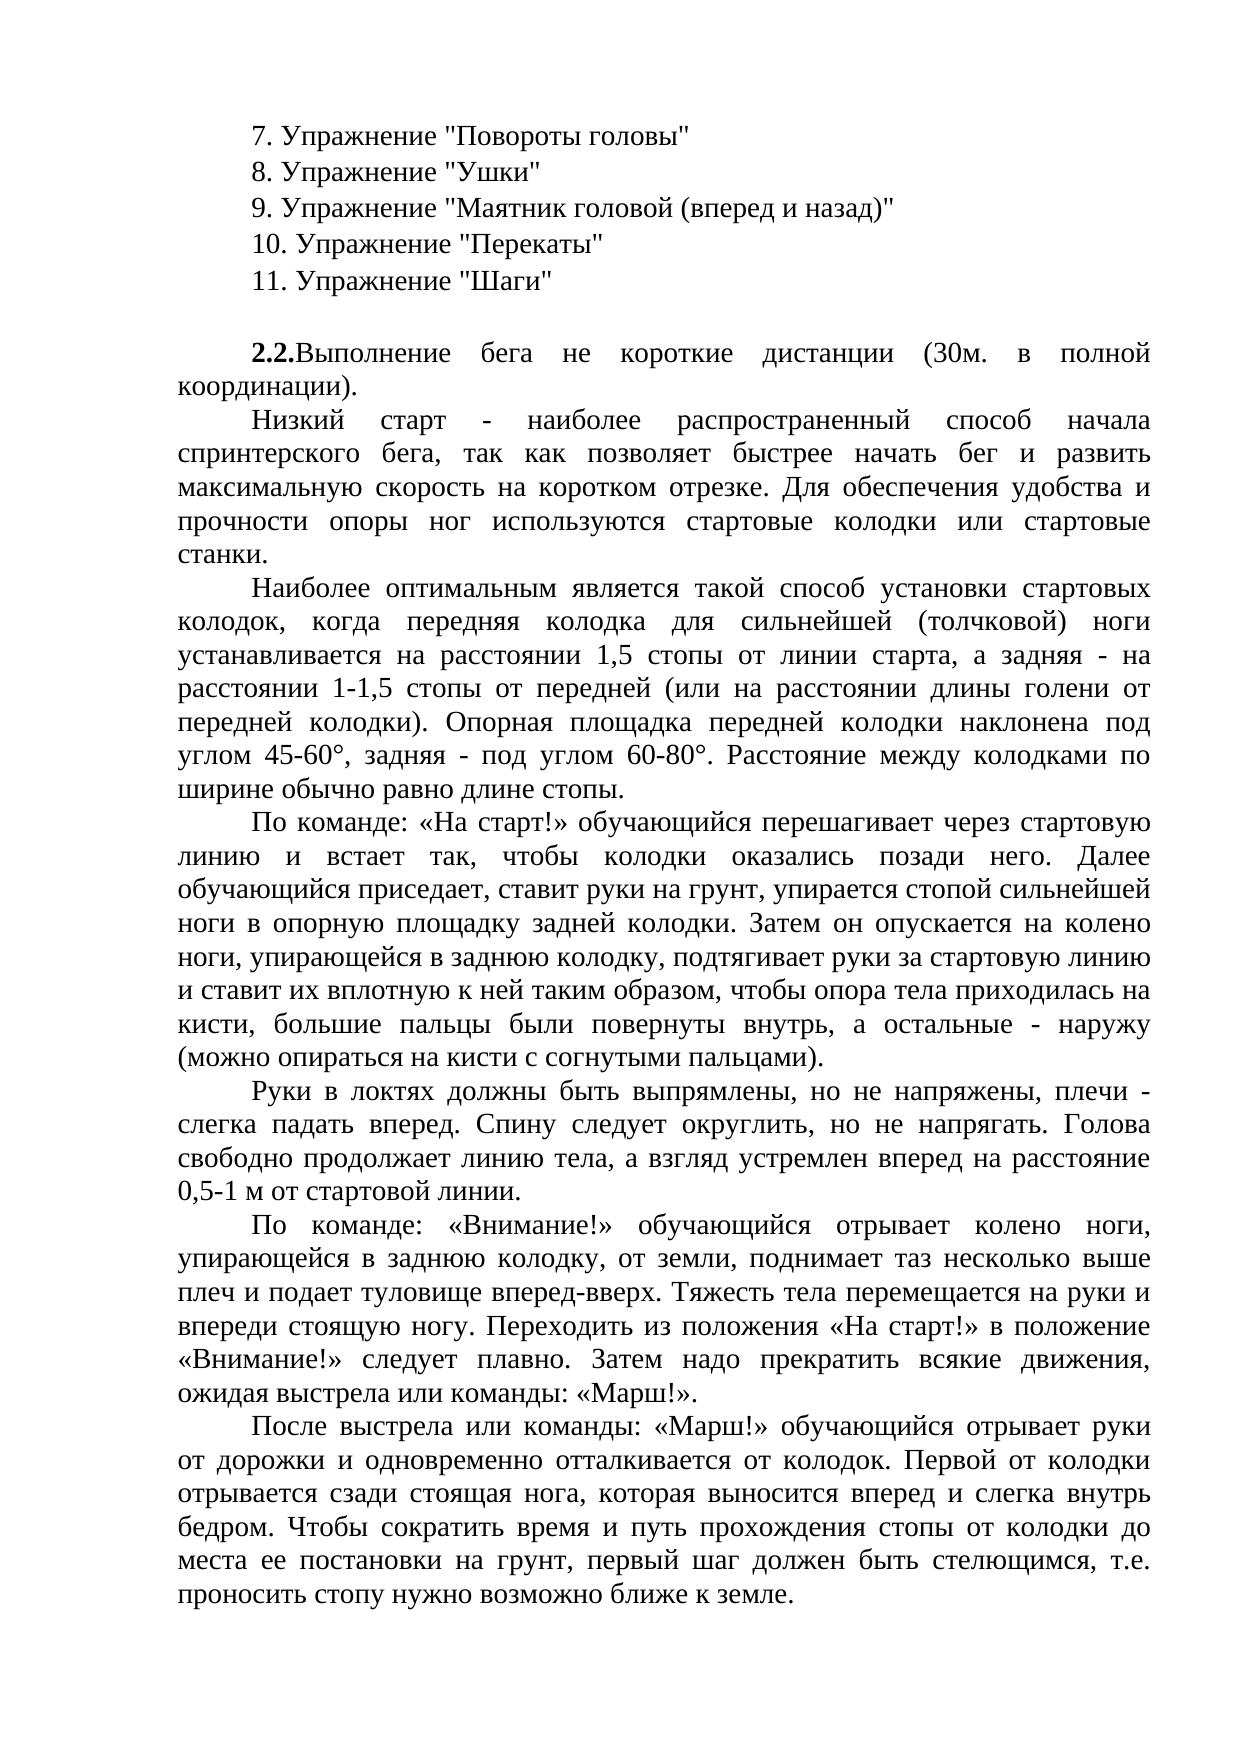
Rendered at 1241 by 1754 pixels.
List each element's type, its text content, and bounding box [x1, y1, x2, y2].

text 2.2.Выполнение бега не короткие дистанции (30м. в полной координации). [177, 335, 1152, 402]
text После выстрела или команды: «Марш!» обучающийся отрывает руки от дорожки и одновременно отталкивается от колодок. Первой от колодки отрывается сзади стоящая нога, которая выносится вперед и слегка внутрь бедром. Чтобы сократить время и путь прохождения стопы от колодки до места ее постановки на грунт, первый шаг должен быть стелющимся, т.е. проносить стопу нужно возможно ближе к земле. [177, 1408, 1152, 1609]
text 8. Упражнение "Ушки" [177, 154, 1152, 188]
text Низкий старт - наиболее распространенный способ начала спринтерского бега, так как позволяет быстрее начать бег и развить максимальную скорость на коротком отрезке. Для обеспечения удобства и прочности опоры ног используются стартовые колодки или стартовые станки. [177, 402, 1152, 570]
text Наиболее оптимальным является такой способ установки стартовых колодок, когда передняя колодка для сильнейшей (толчковой) ноги устанавливается на расстоянии 1,5 стопы от линии старта, а задняя - на расстоянии 1-1,5 стопы от передней (или на расстоянии длины голени от передней колодки). Опорная площадка передней колодки наклонена под углом 45-60°, задняя - под углом 60-80°. Расстояние между колодками по ширине обычно равно длине стопы. [177, 570, 1152, 804]
text 7. Упражнение "Повороты головы" [177, 118, 1152, 152]
text По команде: «На старт!» обучающийся перешагивает через стартовую линию и встает так, чтобы колодки оказались позади него. Далее обучающийся приседает, ставит руки на грунт, упирается стопой сильнейшей ноги в опорную площадку задней колодки. Затем он опускается на колено ноги, упирающейся в заднюю колодку, подтягивает руки за стартовую линию и ставит их вплотную к ней таким образом, чтобы опора тела приходилась на кисти, большие пальцы были повернуты внутрь, а остальные - наружу (можно опираться на кисти с согнутыми пальцами). [177, 804, 1152, 1073]
text Руки в локтях должны быть выпрямлены, но не напряжены, плечи - слегка падать вперед. Спину следует округлить, но не напрягать. Голова свободно продолжает линию тела, а взгляд устремлен вперед на расстояние 0,5-1 м от стартовой линии. [177, 1073, 1152, 1207]
text 9. Упражнение "Маятник головой (вперед и назад)" [177, 190, 1152, 224]
text 11. Упражнение "Шаги" [177, 263, 1152, 296]
text По команде: «Внимание!» обучающийся отрывает колено ноги, упирающейся в заднюю колодку, от земли, поднимает таз несколько выше плеч и подает туловище вперед-вверх. Тяжесть тела перемещается на руки и впереди стоящую ногу. Переходить из положения «На старт!» в положение «Внимание!» следует плавно. Затем надо прекратить всякие движения, ожидая выстрела или команды: «Марш!». [177, 1207, 1152, 1408]
text 10. Упражнение "Перекаты" [177, 227, 1152, 260]
